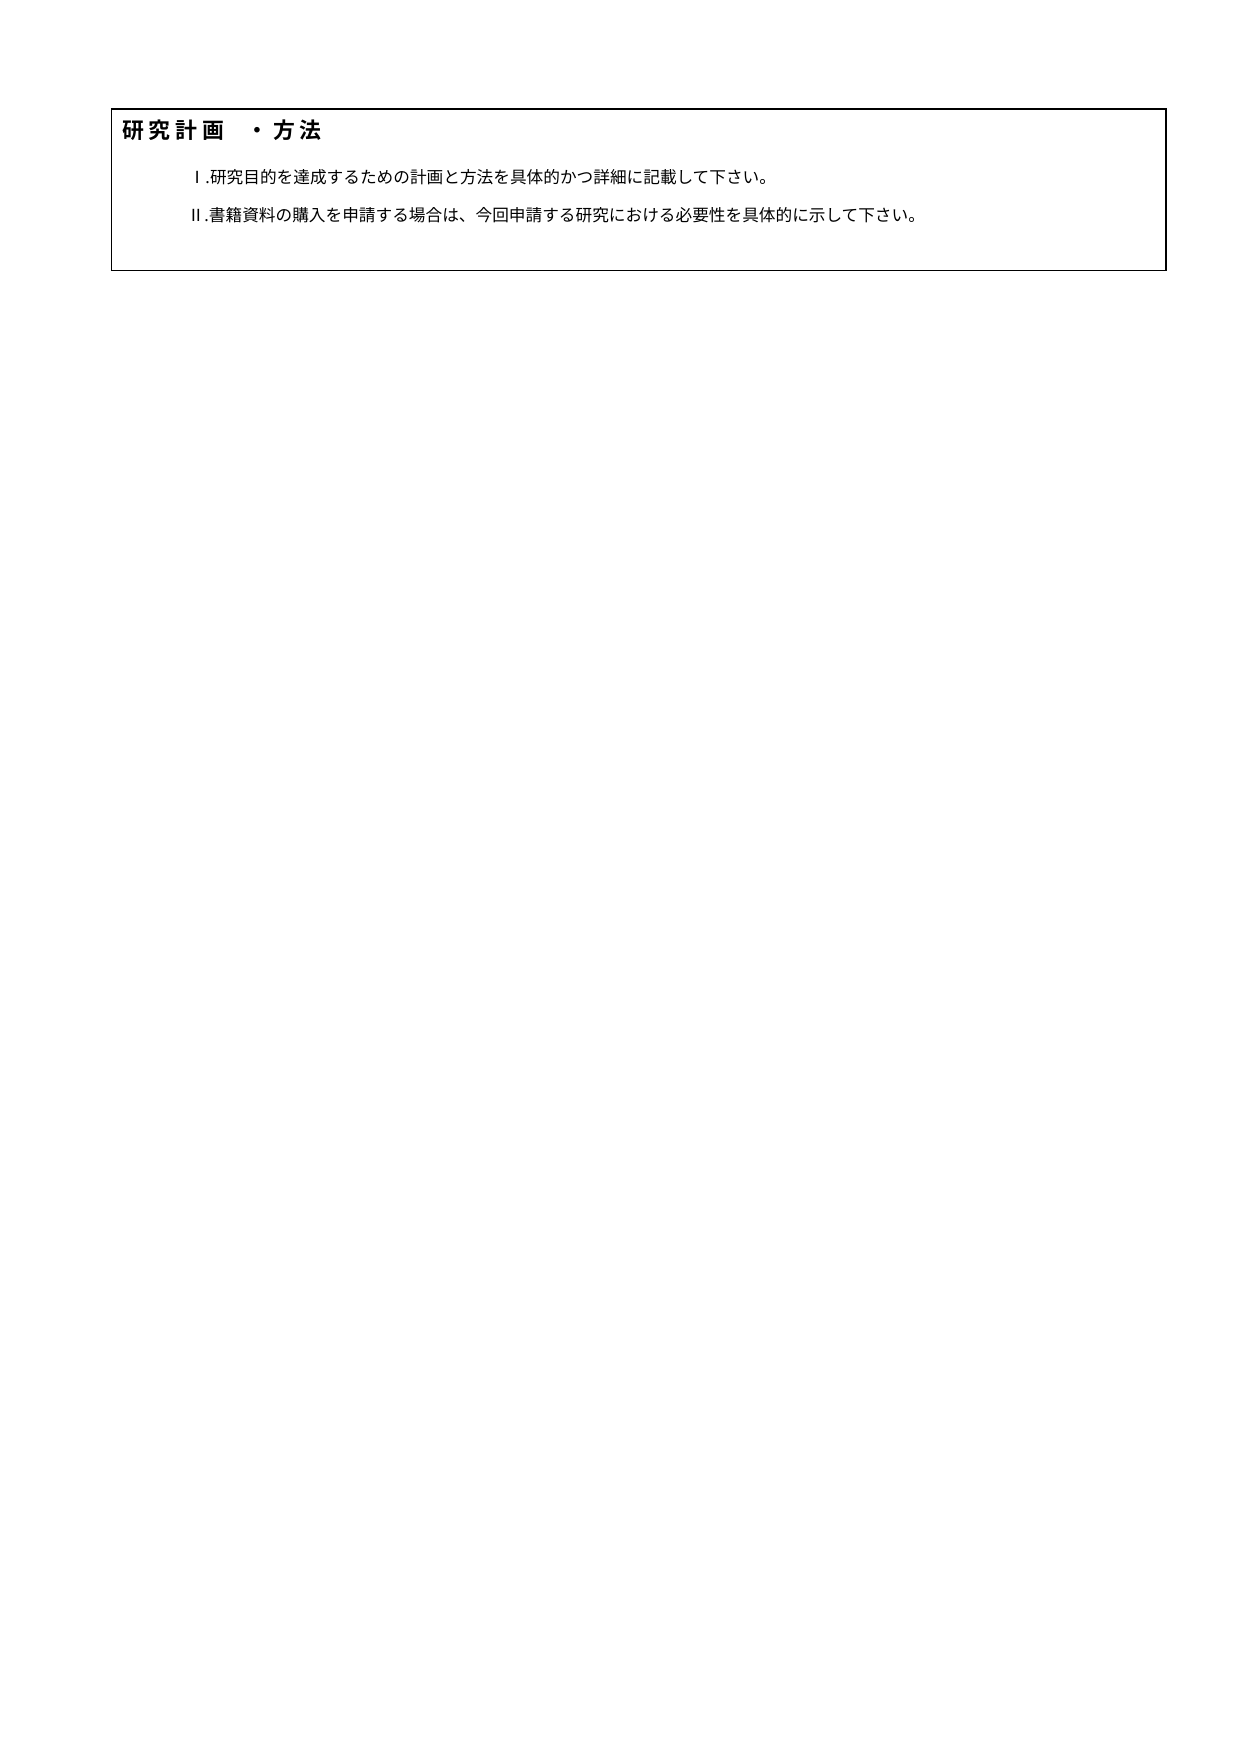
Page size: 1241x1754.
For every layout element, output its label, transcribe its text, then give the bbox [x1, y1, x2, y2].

table_header 研 究 計 画 ・ 方 法 Ⅰ.研究目的を達成するための計画と方法を具体的かつ詳細に記載して下さい。 Ⅱ.書籍資料の購入を申請する場合は、今回申請する研究における必要性を具体的に示して下さい。 [112, 110, 1165, 270]
